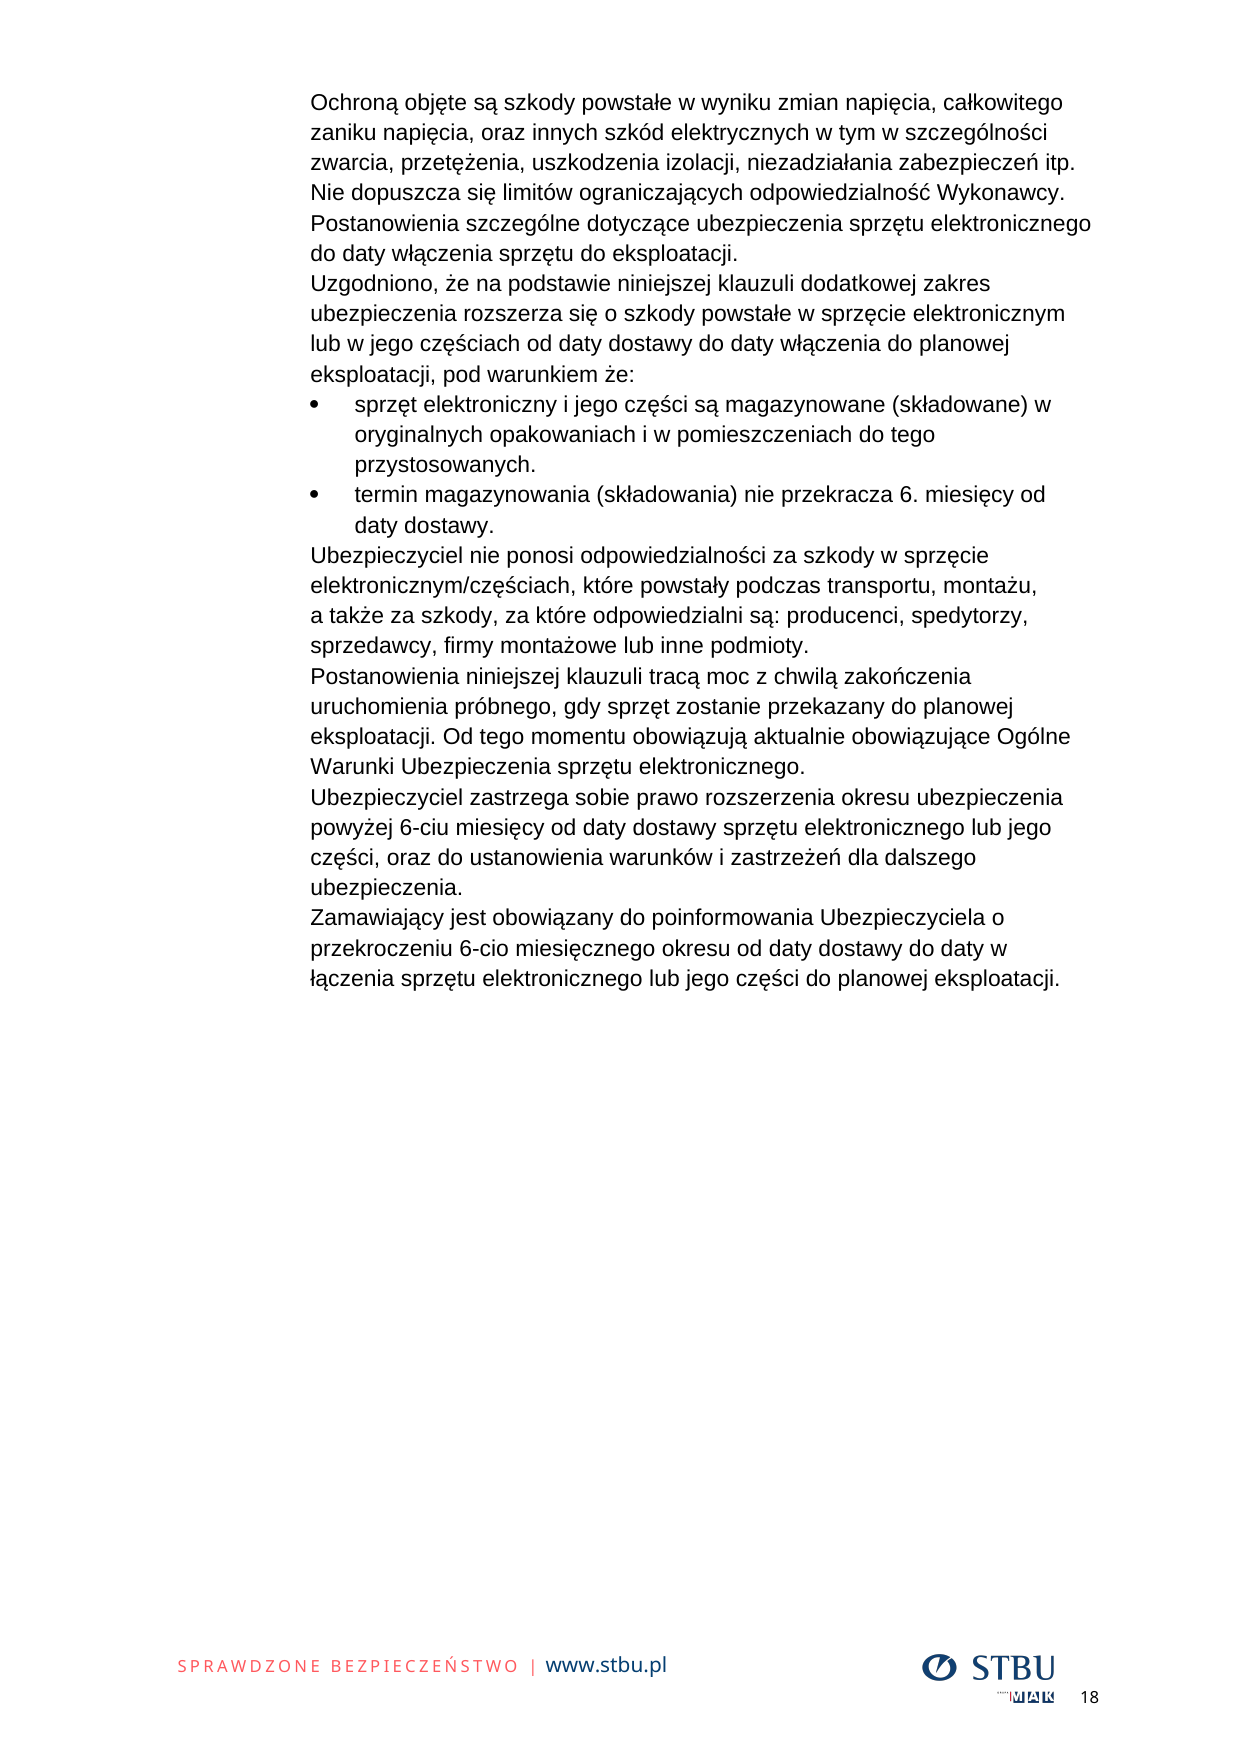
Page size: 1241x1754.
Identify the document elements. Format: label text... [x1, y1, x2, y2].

picture [914, 1645, 1062, 1713]
text Ubezpieczyciel zastrzega sobie prawo rozszerzenia okresu ubezpieczenia powyżej 6-ciu miesięcy od daty dostawy sprzętu elektronicznego lub jego części, oraz do ustanowienia warunków i zastrzeżeń dla dalszego ubezpieczenia. [310, 783, 1092, 900]
text Postanowienia szczególne dotyczące ubezpieczenia sprzętu elektronicznego do daty włączenia sprzętu do eksploatacji. [310, 209, 1092, 266]
text Zamawiający jest obowiązany do poinformowania Ubezpieczyciela o przekroczeniu 6-cio miesięcznego okresu od daty dostawy do daty w łączenia sprzętu elektronicznego lub jego części do planowej eksploatacji. [310, 904, 1092, 991]
list termin magazynowania (składowania) nie przekracza 6. miesięcy od daty dostawy. [310, 481, 1092, 538]
text Ochroną objęte są szkody powstałe w wyniku zmian napięcia, całkowitego zaniku napięcia, oraz innych szkód elektrycznych w tym w szczególności zwarcia, przetężenia, uszkodzenia izolacji, niezadziałania zabezpieczeń itp. Nie dopuszcza się limitów ograniczających odpowiedzialność Wykonawcy. [310, 89, 1092, 206]
list sprzęt elektroniczny i jego części są magazynowane (składowane) w oryginalnych opakowaniach i w pomieszczeniach do tego przystosowanych. [310, 391, 1092, 477]
text Ubezpieczyciel nie ponosi odpowiedzialności za szkody w sprzęcie elektronicznym/częściach, które powstały podczas transportu, montażu, a także za szkody, za które odpowiedzialni są: producenci, spedytorzy, sprzedawcy, firmy montażowe lub inne podmioty. [310, 542, 1092, 659]
text Postanowienia niniejszej klauzuli tracą moc z chwilą zakończenia uruchomienia próbnego, gdy sprzęt zostanie przekazany do planowej eksploatacji. Od tego momentu obowiązują aktualnie obowiązujące Ogólne Warunki Ubezpieczenia sprzętu elektronicznego. [310, 663, 1092, 779]
text Uzgodniono, że na podstawie niniejszej klauzuli dodatkowej zakres ubezpieczenia rozszerza się o szkody powstałe w sprzęcie elektronicznym lub w jego częściach od daty dostawy do daty włączenia do planowej eksploatacji, pod warunkiem że: [310, 270, 1092, 387]
